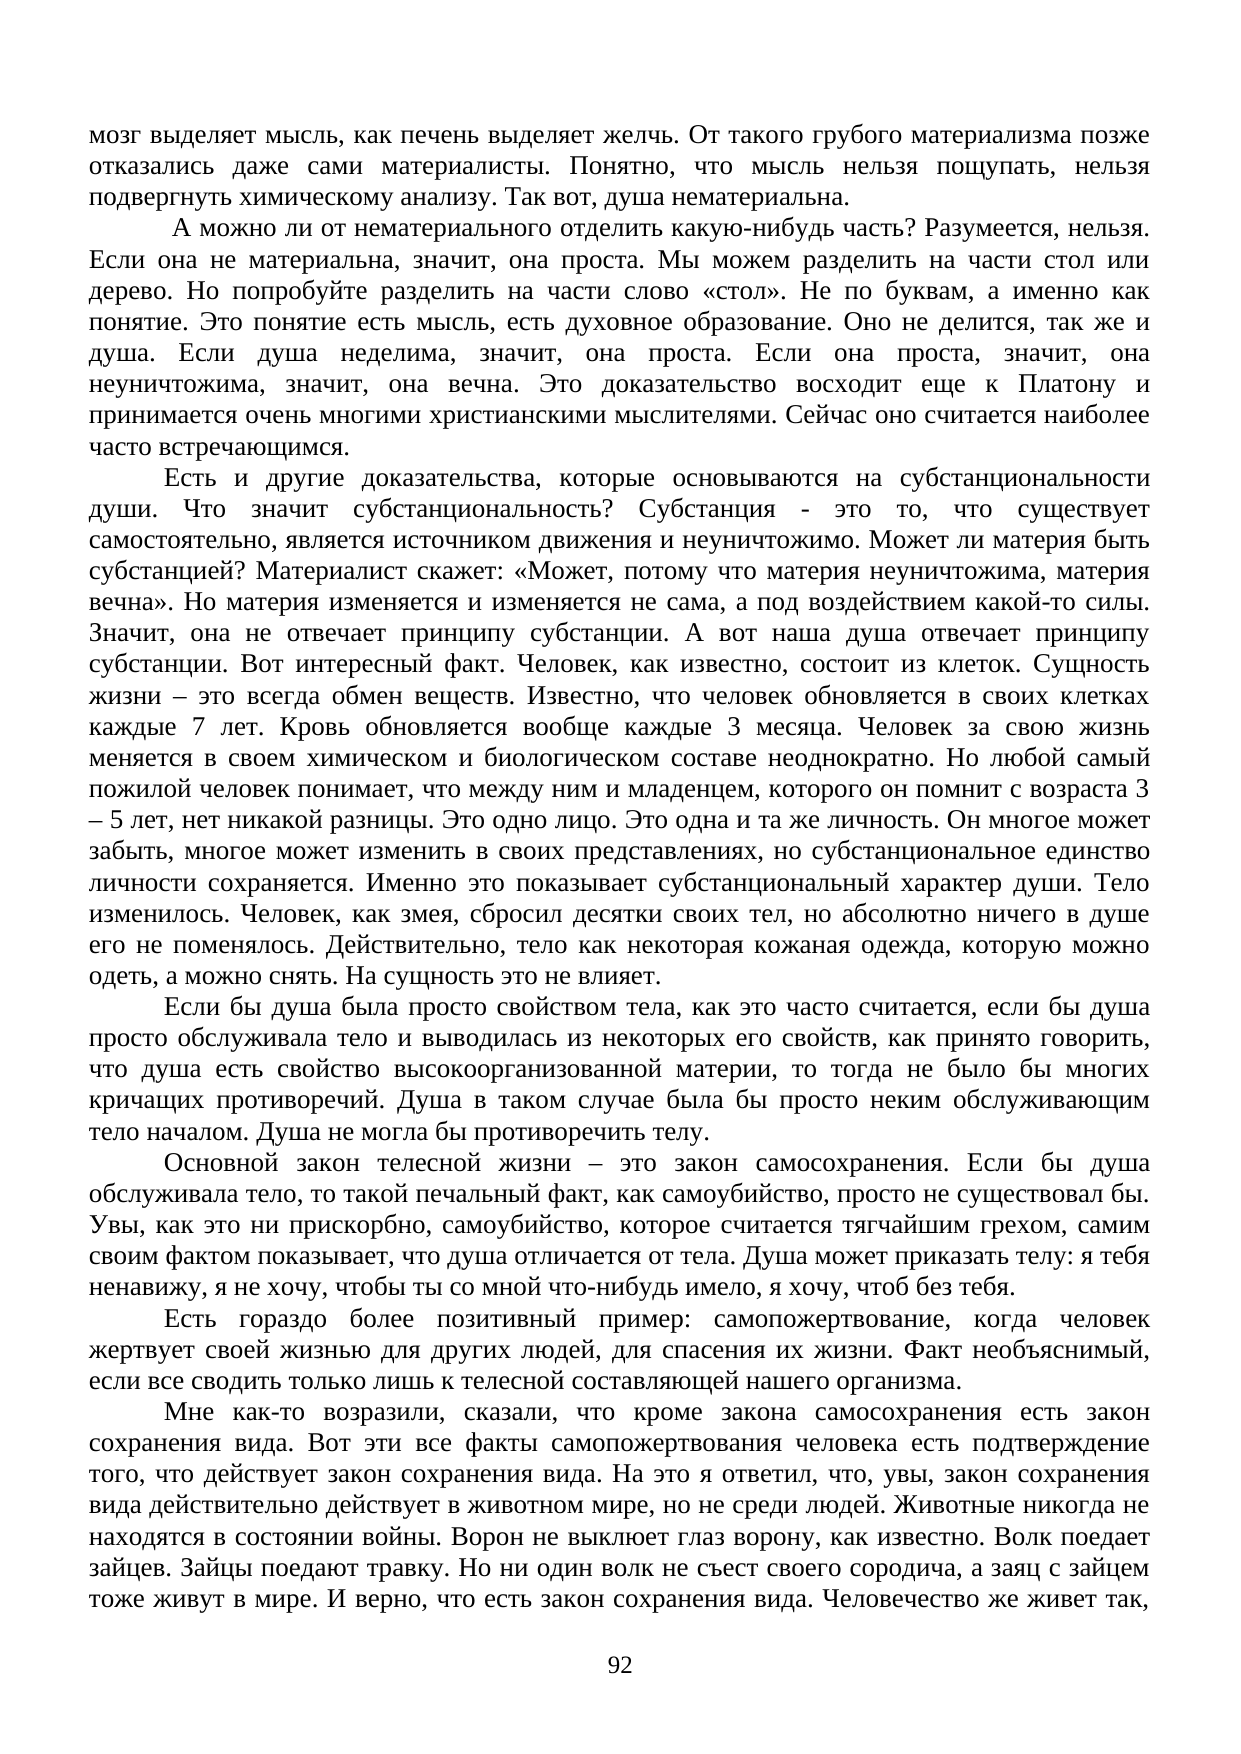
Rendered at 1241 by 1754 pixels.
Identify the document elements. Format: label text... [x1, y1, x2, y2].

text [89, 118, 1152, 212]
text Есть гораздо более позитивный пример: самопожертвование, когда человек жертвует своей жизнью для других людей, для спасения их жизни. Факт необъяснимый, если все сводить только лишь к телесной составляющей нашего организма. [89, 1302, 1152, 1395]
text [89, 1395, 1152, 1613]
text А можно ли от нематериального отделить какую-нибудь часть? Разумеется, нельзя. Если она не материальна, значит, она проста. Мы можем разделить на части стол или дерево. Но попробуйте разделить на части слово «стол». Не по буквам, а именно как понятие. Это понятие есть мысль, есть духовное образование. Оно не делится, так же и душа. Если душа неделима, значит, она проста. Если она проста, значит, она неуничтожима, значит, она вечна. Это доказательство восходит еще к Платону и принимается очень многими христианскими мыслителями. Сейчас оно считается наиболее часто встречающимся. [89, 212, 1152, 461]
text Основной закон телесной жизни – это закон самосохранения. Если бы душа обслуживала тело, то такой печальный факт, как самоубийство, просто не существовал бы. Увы, как это ни прискорбно, самоубийство, которое считается тягчайшим грехом, самим своим фактом показывает, что душа отличается от тела. Душа может приказать телу: я тебя ненавижу, я не хочу, чтобы ты со мной что-нибудь имело, я хочу, чтоб без тебя. [89, 1146, 1152, 1302]
text Есть и другие доказательства, которые основываются на субстанциональности души. Что значит субстанциональность? Субстанция - это то, что существует самостоятельно, является источником движения и неуничтожимо. Может ли материя быть субстанцией? Материалист скажет: «Может, потому что материя неуничтожима, материя вечна». Но материя изменяется и изменяется не сама, а под воздействием какой-то силы. Значит, она не отвечает принципу субстанции. А вот наша душа отвечает принципу субстанции. Вот интересный факт. Человек, как известно, состоит из клеток. Сущность жизни – это всегда обмен веществ. Известно, что человек обновляется в своих клетках каждые 7 лет. Кровь обновляется вообще каждые 3 месяца. Человек за свою жизнь меняется в своем химическом и биологическом составе неоднократно. Но любой самый пожилой человек понимает, что между ним и младенцем, которого он помнит с возраста 3 – 5 лет, нет никакой разницы. Это одно лицо. Это одна и та же личность. Он многое может забыть, многое может изменить в своих представлениях, но субстанциональное единство личности сохраняется. Именно это показывает субстанциональный характер души. Тело изменилось. Человек, как змея, сбросил десятки своих тел, но абсолютно ничего в душе его не поменялось. Действительно, тело как некоторая кожаная одежда, которую можно одеть, а можно снять. На сущность это не влияет. [89, 461, 1152, 990]
text Если бы душа была просто свойством тела, как это часто считается, если бы душа просто обслуживала тело и выводилась из некоторых его свойств, как принято говорить, что душа есть свойство высокоорганизованной материи, то тогда не было бы многих кричащих противоречий. Душа в таком случае была бы просто неким обслуживающим тело началом. Душа не могла бы противоречить телу. [89, 990, 1152, 1146]
